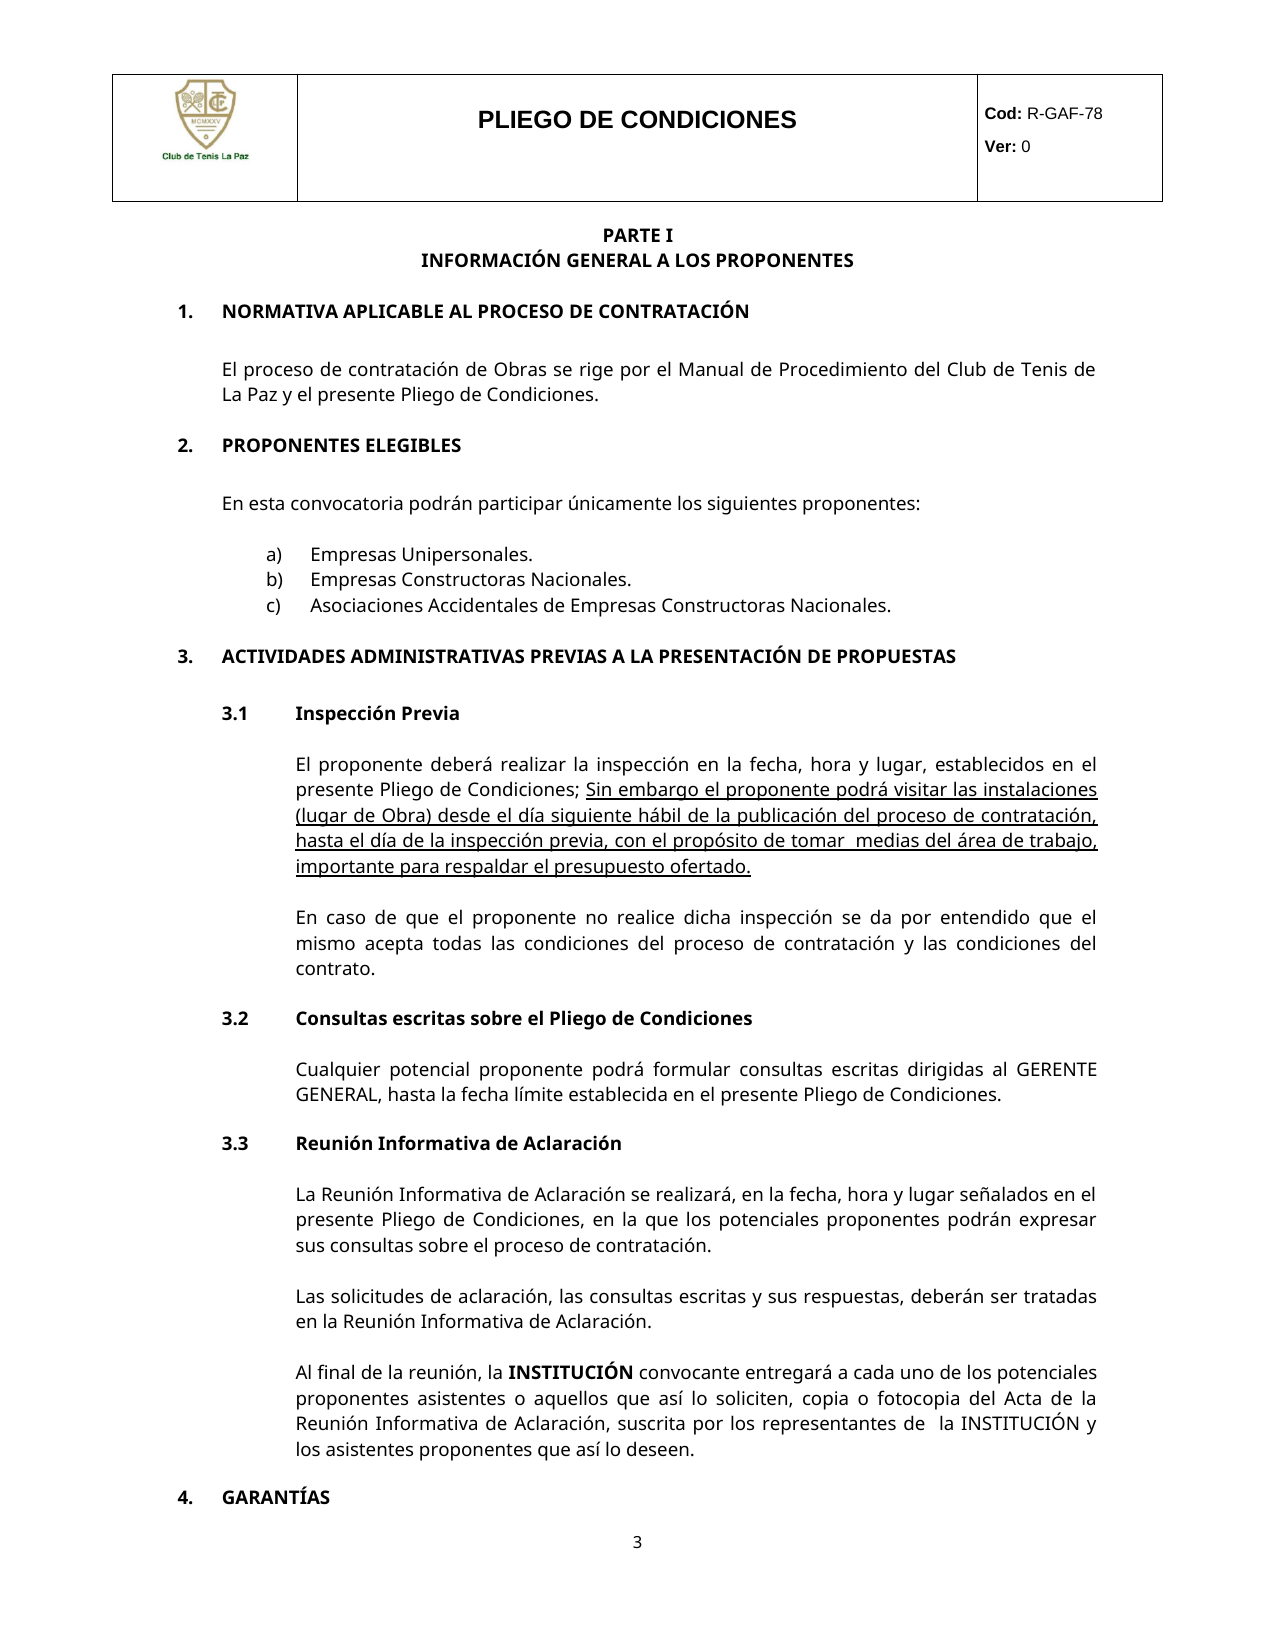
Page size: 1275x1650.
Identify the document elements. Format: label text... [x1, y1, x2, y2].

list Consultas escritas sobre el Pliego de Condiciones [222, 1005, 1098, 1031]
text El proceso de contratación de Obras se rige por el Manual de Procedimiento del Club de Tenis de La Paz y el presente Pliego de Condiciones. [222, 356, 1098, 407]
title NORMATIVA APLICABLE AL PROCESO DE CONTRATACIÓN [177, 299, 1098, 324]
list La Reunión Informativa de Aclaración se realizará, en la fecha, hora y lugar señalados en el presente Pliego de Condiciones, en la que los potenciales proponentes podrán expresar sus consultas sobre el proceso de contratación. [295, 1181, 1098, 1257]
list Reunión Informativa de Aclaración [222, 1130, 1098, 1155]
list Empresas Constructoras Nacionales. [266, 566, 1098, 592]
list El proponente deberá realizar la inspección en la fecha, hora y lugar, establecidos en el presente Pliego de Condiciones; Sin embargo el proponente podrá visitar las instalaciones (lugar de Obra) desde el día siguiente hábil de la publicación del proceso de contratación, hasta el día de la inspección previa, con el propósito de tomar medias del área de trabajo, importante para respaldar el presupuesto ofertado. [295, 751, 1098, 824]
list Cualquier potencial proponente podrá formular consultas escritas dirigidas al GERENTE GENERAL, hasta la fecha límite establecida en el presente Pliego de Condiciones. [295, 1056, 1098, 1107]
list Al final de la reunión, la INSTITUCIÓN convocante entregará a cada uno de los potenciales proponentes asistentes o aquellos que así lo soliciten, copia o fotocopia del Acta de la Reunión Informativa de Aclaración, suscrita por los representantes de la INSTITUCIÓN y los asistentes proponentes que así lo deseen. [295, 1359, 1098, 1462]
title ACTIVIDADES ADMINISTRATIVAS PREVIAS A LA PRESENTACIÓN DE PROPUESTAS [177, 643, 1098, 668]
list En caso de que el proponente no realice dicha inspección se da por entendido que el mismo acepta todas las condiciones del proceso de contratación y las condiciones del contrato. [295, 904, 1098, 981]
picture [160, 75, 251, 165]
title PROPONENTES ELEGIBLES [177, 432, 1098, 458]
list Inspección Previa [222, 700, 1098, 726]
text PARTE I [177, 222, 1098, 248]
list Asociaciones Accidentales de Empresas Constructoras Nacionales. [266, 592, 1098, 617]
text En esta convocatoria podrán participar únicamente los siguientes proponentes: [222, 490, 1098, 515]
title GARANTÍAS [177, 1484, 1098, 1510]
text INFORMACIÓN GENERAL A LOS PROPONENTES [177, 248, 1098, 273]
list Las solicitudes de aclaración, las consultas escritas y sus respuestas, deberán ser tratadas en la Reunión Informativa de Aclaración. [295, 1283, 1098, 1334]
list Empresas Unipersonales. [266, 541, 1098, 566]
